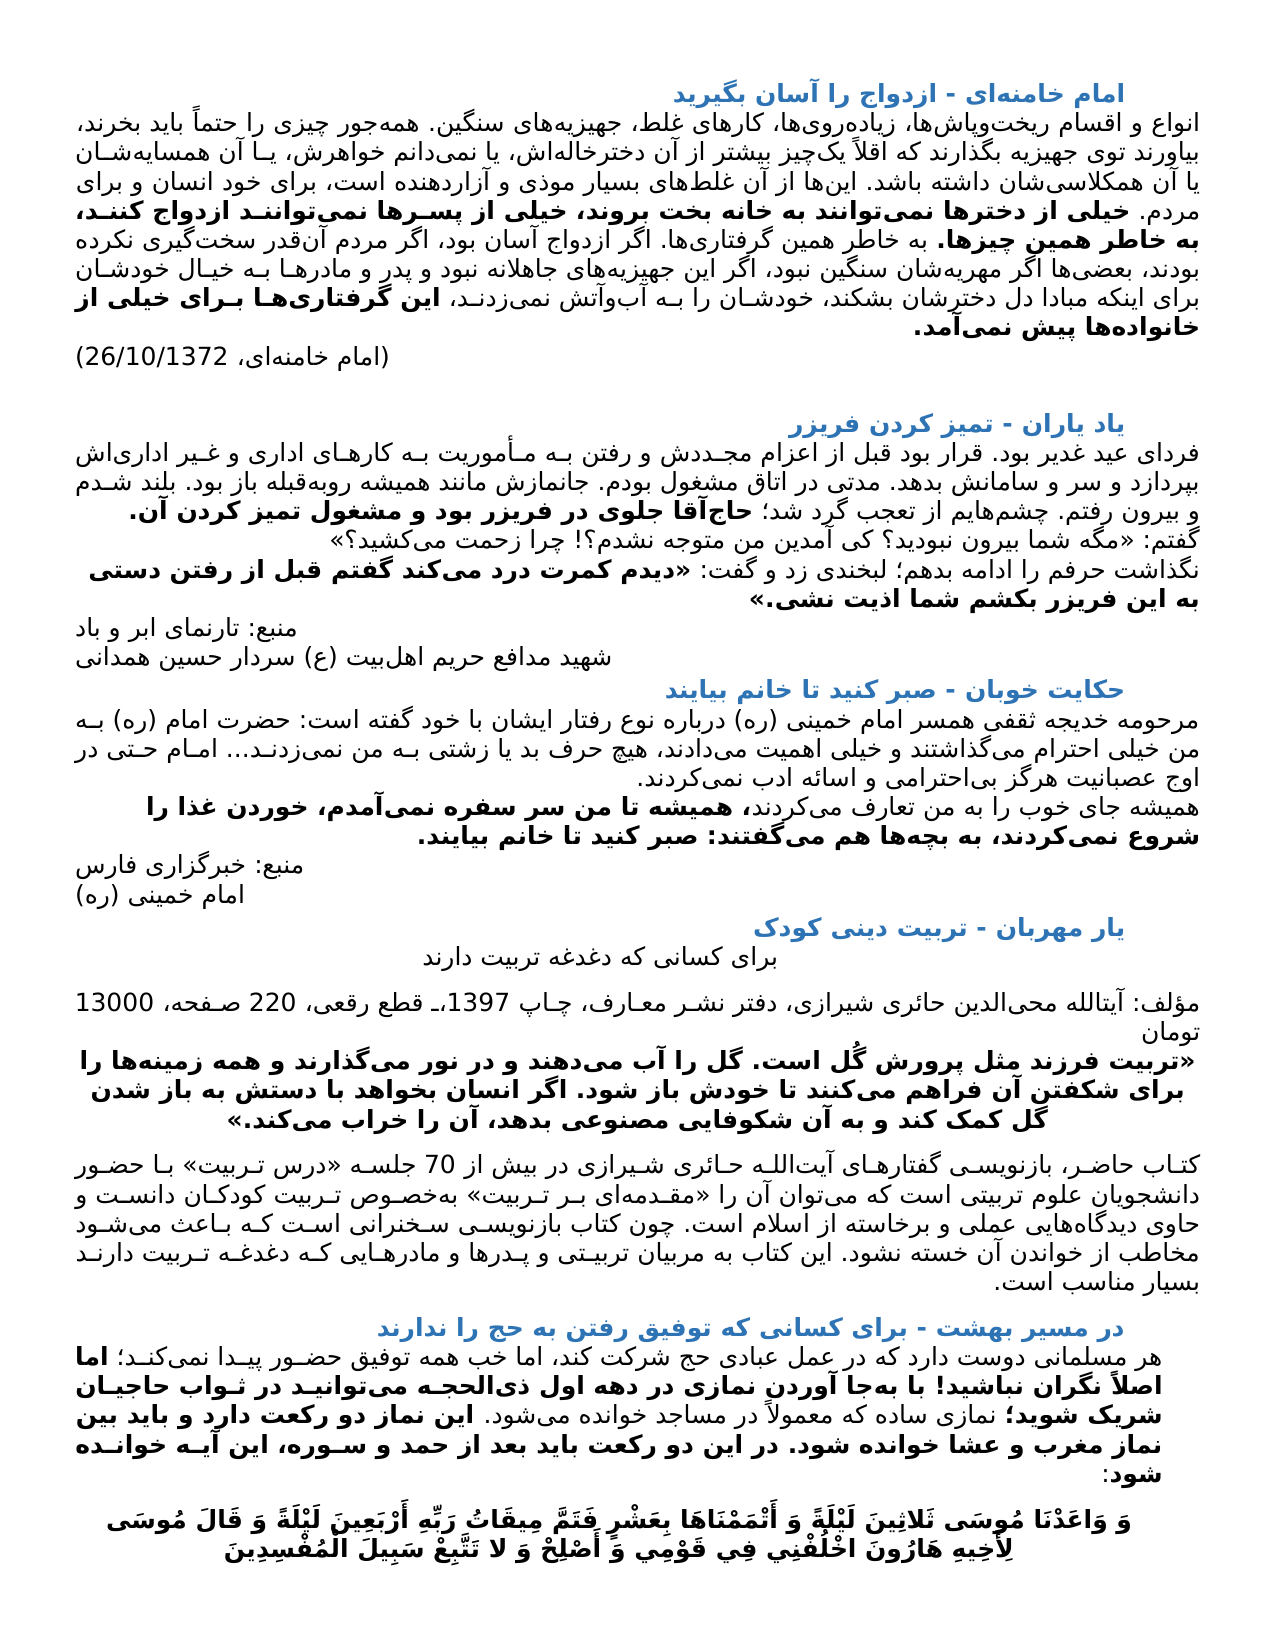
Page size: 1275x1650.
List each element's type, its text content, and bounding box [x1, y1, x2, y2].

subtitle در مسیر بهشت - برای کسانی که توفیق رفتن به حج را ندارند [75, 1313, 1200, 1342]
text (امام خامنه‌ای، 26/10/1372) [75, 342, 1200, 371]
subtitle یاد یاران - تمیز کردن فریزر [75, 409, 1200, 438]
text مؤلف: آیت‎الله محی‌الدین حائری شیرازی، دفتر نشر معارف، چاپ 1397، قطع رقعی، 220 صفحه، 13000 تومان [75, 988, 1200, 1047]
subtitle امام خامنه‌ای - ازدواج را آسان بگیرید [75, 79, 1200, 108]
text امام خمینی (ره) [75, 880, 1200, 909]
text منبع: خبرگزاری فارس [75, 851, 1200, 880]
text نگذاشت حرفم را ادامه بدهم؛ لبخندی زد و گفت: «دیدم کمرت درد می‌کند گفتم قبل از رفتن دستی به این فریزر بکشم شما اذیت نشی.» [75, 555, 1200, 613]
text همیشه جای خوب را به من تعارف می‌کردند، همیشه تا من سر سفره نمی‌آمدم، خوردن غذا را شروع نمی‌کردند، به بچه‌ها هم می‌گفتند: صبر کنید تا خانم بیایند. [75, 792, 1200, 851]
subtitle یار مهربان - تربیت دینی کودک [75, 913, 1200, 942]
text گفتم: «مگه شما بیرون نبودید؟ کی آمدین من متوجه نشدم؟! چرا زحمت می‌کشید؟» [75, 526, 1200, 555]
text انواع و اقسام ریخت‌وپاش‌ها، زیاده‌روی‌ها، کارهای غلط، جهیزیه‌های سنگین. همه‌جور چیزی را حتماً باید بخرند، بیاورند توی جهیزیه بگذارند که اقلاً یک‌چیز بیشتر از آن دخترخاله‌اش، یا نمی‌دانم خواهرش، یا آن همسایه‌شان یا آن همکلاسی‌شان داشته باشد. این‌ها از آن غلط‌های بسیار موذی و آزاردهنده است، برای خود انسان و برای مردم. خیلی از دخترها نمی‌توانند به خانه بخت بروند، خیلی از پسرها نمی‌توانند ازدواج کنند، به خاطر همین چیزها. به خاطر همین گرفتاری‌ها. اگر ازدواج آسان بود، اگر مردم آن‌قدر سخت‌گیری نکرده بودند، بعضی‌ها اگر مهریه‌شان سنگین نبود، اگر این جهیزیه‌های جاهلانه نبود و پدر و مادرها به خیال خودشان برای اینکه مبادا دل دخترشان بشکند، خودشان را به آب‌وآتش نمی‌زدند، این گرفتاری‌ها برای خیلی از خانواده‌ها پیش نمی‌آمد. [75, 108, 1200, 342]
text کتاب حاضر، بازنویسی گفتارهای آیت‌الله حائری شیرازی در بیش از 70 جلسه «درس تربیت» با حضور دانشجویان علوم تربیتی است که می‌توان آن را «مقدمه‌ای بر تربیت» به‌خصوص تربیت کودکان دانست و حاوی دیدگاه‌هایی عملی و برخاسته از اسلام است. چون کتاب بازنویسی سخنرانی است که باعث می‌شود مخاطب از خواندن آن خسته نشود. این کتاب به مربیان تربیتی و پدرها و مادرهایی که دغدغه تربیت دارند بسیار مناسب است. [75, 1151, 1200, 1297]
subtitle حکایت خوبان - صبر کنید تا خانم بیایند [75, 676, 1200, 705]
text منبع: تارنمای ابر و باد [75, 613, 1200, 642]
text «تربیت فرزند مثل پرورش گُل است‌. گل را آب می‌دهند و در نور می‌‌گذارند و همه زمینه‌‌ها را برای شکفتن آن فراهم ‌می‌کنند تا خودش باز شود. اگر انسان بخواهد با دستش به باز شدن گل کمک کند و به آن شکوفایی مصنوعی بدهد، آن را خراب می‌‌کند.» [75, 1047, 1200, 1134]
text هر مسلمانی دوست دارد که در عمل عبادی حج شرکت کند، اما خب همه توفیق حضور پیدا نمی‌کند؛ اما اصلاً نگران نباشید! با به‌جا آوردن نمازی در دهه اول ذی‌الحجه می‌توانید در ثواب حاجیان شریک شوید؛ نمازی ساده که معمولاً در مساجد خوانده می‌شود. این نماز دو رکعت دارد و باید بین نماز مغرب و عشا خوانده شود. در این دو رکعت باید بعد از حمد و سوره، این آیه خوانده شود: [75, 1342, 1162, 1488]
text شهید مدافع حریم اهل‌بیت (ع) سردار حسین همدانی [75, 642, 1200, 672]
text فردای عید غدیر بود. قرار بود قبل از اعزام مجددش و رفتن به مأموریت به کارهای اداری و غیر اداری‌اش بپردازد و سر و سامانش بدهد. مدتی در اتاق مشغول بودم. جانمازش مانند همیشه روبه‌قبله باز بود. بلند شدم و بیرون رفتم. چشم‌هایم از تعجب گرد شد؛ حاج‌آقا جلوی در فریزر بود و مشغول تمیز کردن آن. [75, 438, 1200, 526]
text برای کسانی که دغدغه تربیت دارند [75, 942, 1200, 972]
text وَ وَاعَدْنَا مُوسَى ثَلاثِينَ لَيْلَةً وَ أَتْمَمْنَاهَا بِعَشْرٍ فَتَمَّ مِيقَاتُ رَبِّهِ أَرْبَعِينَ لَيْلَةً وَ قَالَ مُوسَى لِأَخِيهِ هَارُونَ اخْلُفْنِي فِي قَوْمِي وَ أَصْلِحْ وَ لا تَتَّبِعْ سَبِيلَ الْمُفْسِدِينَ [75, 1505, 1162, 1563]
text مرحومه خدیجه ثقفی همسر امام خمینی (ره) درباره نوع رفتار ایشان با خود گفته است: حضرت امام (ره) به من خیلی احترام می‌گذاشتند و خیلی اهمیت می‌دادند، هیچ حرف بد یا زشتی به من نمی‌زدند... امام حتی در اوج عصبانیت هرگز بی‌احترامی و اسائه ادب نمی‌کردند. [75, 705, 1200, 792]
